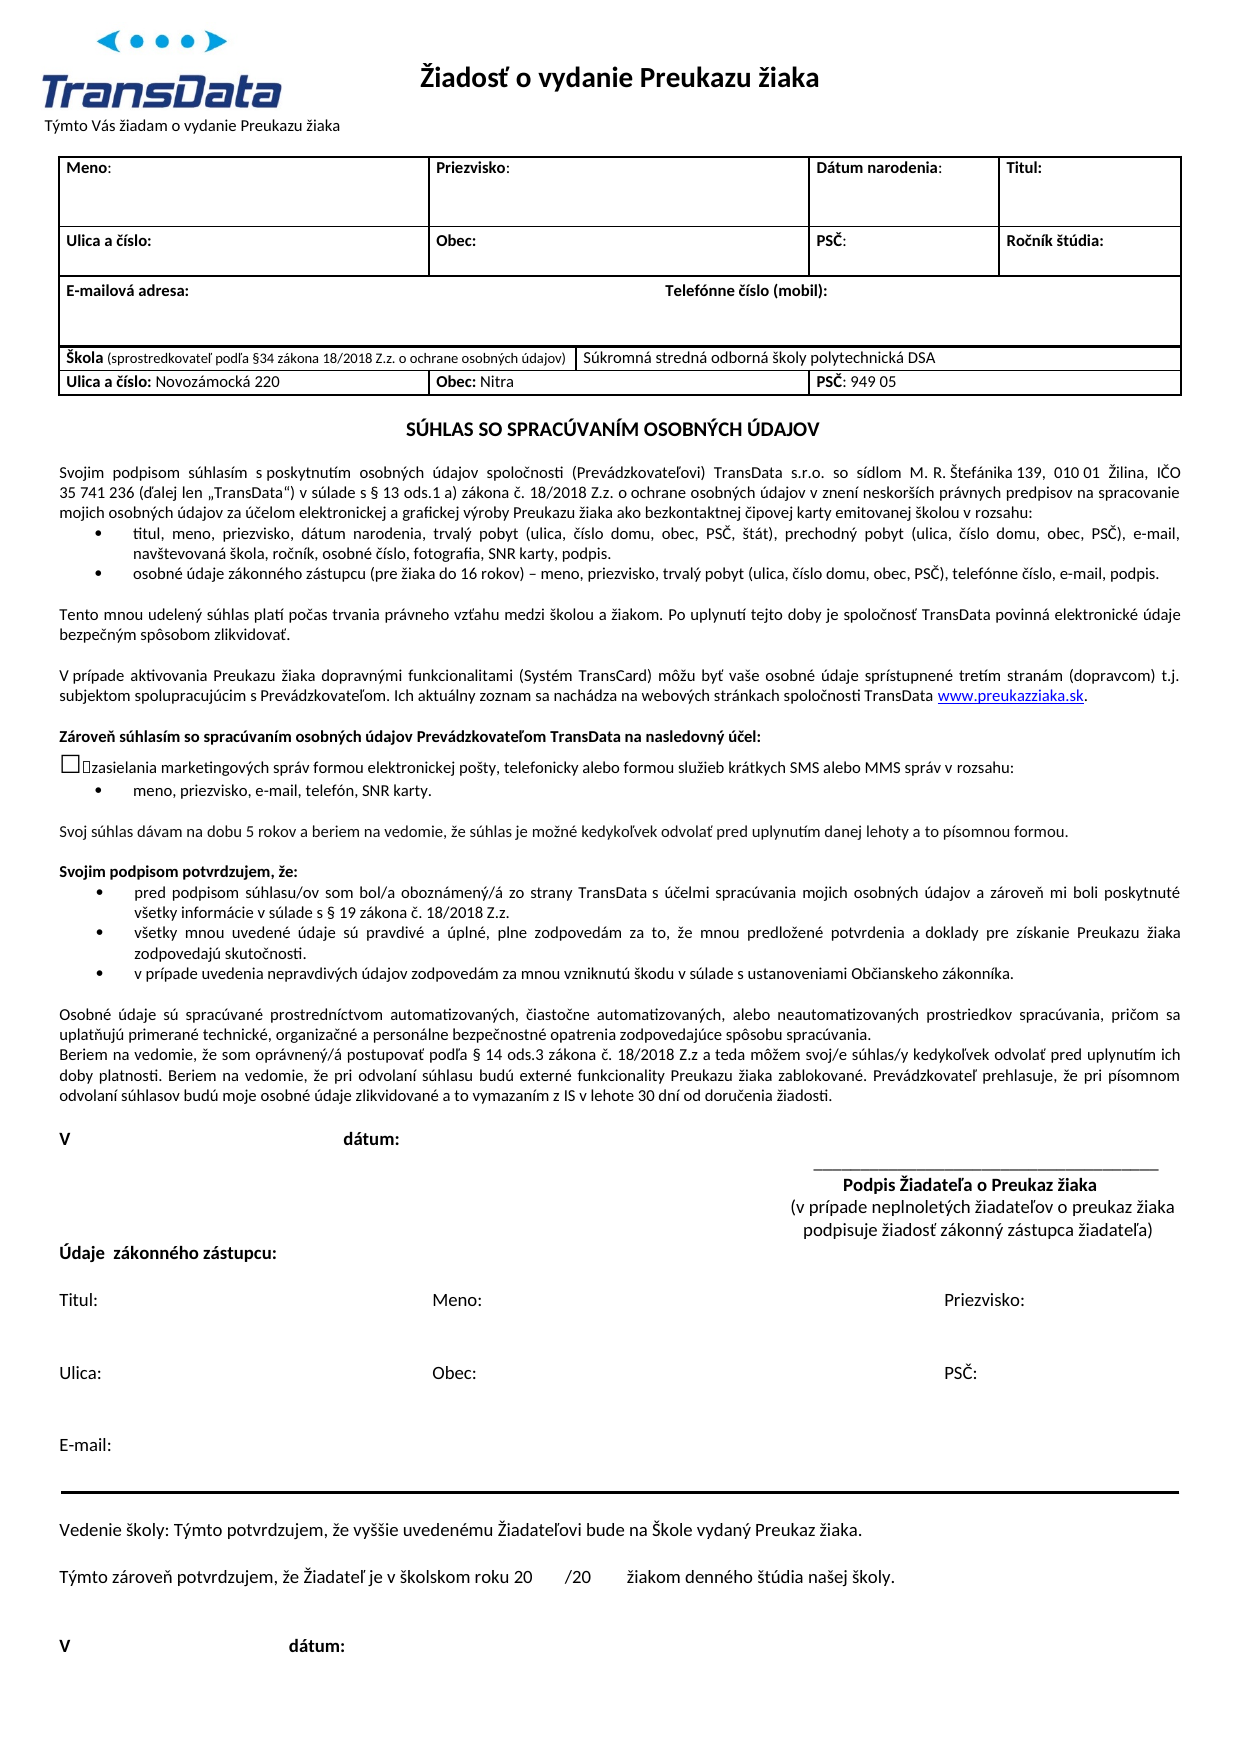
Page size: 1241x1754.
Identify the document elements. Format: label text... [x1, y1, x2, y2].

picture [40, 22, 290, 113]
text Ulica: Obec: PSČ: [59, 1359, 1181, 1420]
text Týmto zároveň potvrdzujem, že Žiadateľ je v školskom roku 20 /20 žiakom denného štúdia našej školy. [59, 1564, 1181, 1588]
text Svojim podpisom súhlasím s poskytnutím osobných údajov spoločnosti (Prevádzkovateľovi) TransData s.r.o. so sídlom M. R. Štefánika 139, 010 01 Žilina, IČO 35 741 236 (ďalej len „TransData“) v súlade s § 13 ods.1 a) zákona č. 18/2018 Z.z. o ochrane osobných údajov v znení neskorších právnych predpisov na spracovanie mojich osobných údajov za účelom elektronickej a grafickej výroby Preukazu žiaka ako bezkontaktnej čipovej karty emitovanej školou v rozsahu: [59, 462, 1181, 523]
table_cell Ročník štúdia: [1000, 227, 1180, 275]
table_cell Obec: [430, 227, 808, 275]
text Titul: Meno: Priezvisko: [59, 1287, 1181, 1348]
list všetky mnou uvedené údaje sú pravdivé a úplné, plne zodpovedám za to, že mnou predložené potvrdenia a doklady pre získanie Preukazu žiaka zodpovedajú skutočnosti. [97, 923, 1181, 963]
text SÚHLAS SO SPRACÚVANÍM OSOBNÝCH ÚDAJOV [44, 416, 1181, 442]
text Svojim podpisom potvrdzujem, že: [59, 862, 1181, 882]
table_cell PSČ: [810, 227, 998, 275]
text podpisuje žiadosť zákonný zástupca žiadateľa) [693, 1219, 1181, 1242]
table_header Titul: [1000, 158, 1180, 226]
text E-mail: [59, 1432, 1181, 1456]
text V prípade aktivovania Preukazu žiaka dopravnými funkcionalitami (Systém TransCard) môžu byť vaše osobné údaje sprístupnené tretím stranám (dopravcom) t.j. subjektom spolupracujúcim s Prevádzkovateľom. Ich aktuálny zoznam sa nachádza na webových stránkach spoločnosti TransData www.preukazziaka.sk. [59, 665, 1181, 706]
text Svoj súhlas dávam na dobu 5 rokov a beriem na vedomie, že súhlas je možné kedykoľvek odvolať pred uplynutím danej lehoty a to písomnou formou. [59, 821, 1181, 841]
text _____________________________________ [708, 1150, 1181, 1173]
text V dátum: [59, 1634, 1181, 1657]
table_cell Ulica a číslo: Novozámocká 220 [60, 371, 428, 394]
table_cell Ulica a číslo: [60, 227, 428, 275]
text zasielania marketingových správ formou elektronickej pošty, telefonicky alebo formou služieb krátkych SMS alebo MMS správ v rozsahu: [59, 746, 1181, 780]
list titul, meno, priezvisko, dátum narodenia, trvalý pobyt (ulica, číslo domu, obec, PSČ, štát), prechodný pobyt (ulica, číslo domu, obec, PSČ), e-mail, navštevovaná škola, ročník, osobné číslo, fotografia, SNR karty, podpis. [95, 523, 1181, 563]
text V dátum: [44, 1126, 1181, 1150]
list osobné údaje zákonného zástupcu (pre žiaka do 16 rokov) – meno, priezvisko, trvalý pobyt (ulica, číslo domu, obec, PSČ), telefónne číslo, e-mail, podpis. [95, 563, 1181, 584]
text Údaje zákonného zástupcu: [59, 1242, 1181, 1264]
table_cell Súkromná stredná odborná školy polytechnická DSA [577, 348, 1180, 369]
table_header Meno: [60, 158, 428, 226]
table_cell Škola (sprostredkovateľ podľa §34 zákona 18/2018 Z.z. o ochrane osobných údajov) [60, 348, 575, 369]
table_header Priezvisko: [430, 158, 808, 226]
text Podpis Žiadateľa o Preukaz žiaka [782, 1173, 1181, 1196]
text (v prípade neplnoletých žiadateľov o preukaz žiaka [693, 1196, 1181, 1219]
table_header Dátum narodenia: [810, 158, 998, 226]
text Vedenie školy: Týmto potvrdzujem, že vyššie uvedenému Žiadateľovi bude na Škole vydaný Preukaz žiaka. [59, 1518, 1181, 1541]
text Osobné údaje sú spracúvané prostredníctvom automatizovaných, čiastočne automatizovaných, alebo neautomatizovaných prostriedkov spracúvania, pričom sa uplatňujú primerané technické, organizačné a personálne bezpečnostné opatrenia zodpovedajúce spôsobu spracúvania. [59, 1004, 1181, 1044]
list meno, priezvisko, e-mail, telefón, SNR karty. [95, 780, 1181, 801]
text Žiadosť o vydanie Preukazu žiaka [59, 59, 1181, 95]
table_cell Telefónne číslo (mobil): [658, 277, 1180, 345]
table_cell PSČ: 949 05 [810, 371, 1180, 394]
table_cell E-mailová adresa: [60, 277, 658, 345]
text Beriem na vedomie, že som oprávnený/á postupovať podľa § 14 ods.3 zákona č. 18/2018 Z.z a teda môžem svoj/e súhlas/y kedykoľvek odvolať pred uplynutím ich doby platnosti. Beriem na vedomie, že pri odvolaní súhlasu budú externé funkcionality Preukazu žiaka zablokované. Prevádzkovateľ prehlasuje, že pri písomnom odvolaní súhlasov budú moje osobné údaje zlikvidované a to vymazaním z IS v lehote 30 dní od doručenia žiadosti. [59, 1044, 1181, 1105]
list pred podpisom súhlasu/ov som bol/a oboznámený/á zo strany TransData s účelmi spracúvania mojich osobných údajov a zároveň mi boli poskytnuté všetky informácie v súlade s § 19 zákona č. 18/2018 Z.z. [97, 882, 1181, 923]
list v prípade uvedenia nepravdivých údajov zodpovedám za mnou vzniknutú škodu v súlade s ustanoveniami Občianskeho zákonníka. [97, 963, 1181, 983]
text Tento mnou udelený súhlas platí počas trvania právneho vzťahu medzi školou a žiakom. Po uplynutí tejto doby je spoločnosť TransData povinná elektronické údaje bezpečným spôsobom zlikvidovať. [59, 604, 1181, 645]
table_cell Obec: Nitra [430, 371, 808, 394]
text Týmto Vás žiadam o vydanie Preukazu žiaka [44, 115, 1181, 135]
text Zároveň súhlasím so spracúvaním osobných údajov Prevádzkovateľom TransData na nasledovný účel: [59, 726, 1181, 746]
